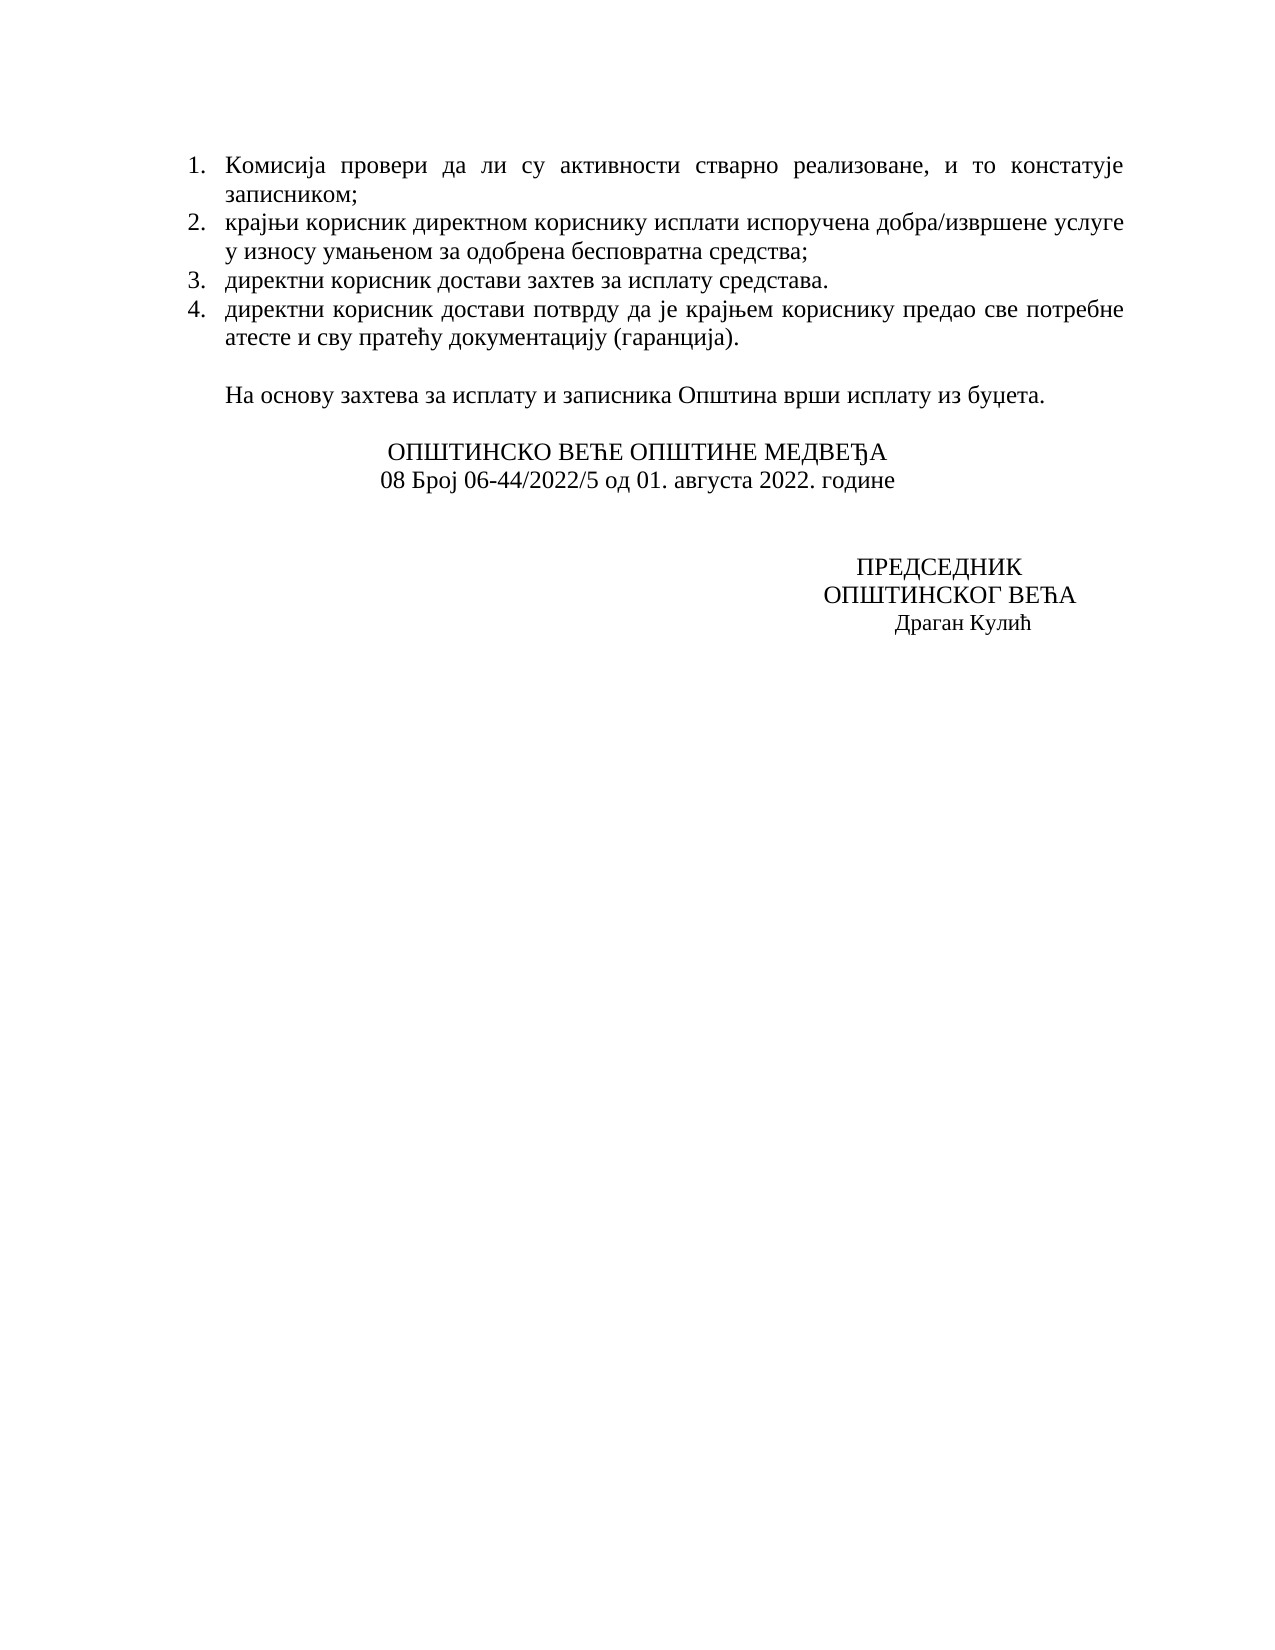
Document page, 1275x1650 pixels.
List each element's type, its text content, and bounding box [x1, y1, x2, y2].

text ПРЕДСЕДНИК [150, 552, 1125, 581]
list Комисија провери да ли су активности стварно реализоване, и то констатује записником; [187, 150, 1125, 207]
list крајњи корисник директном кориснику исплати испоручена добра/извршене услуге у износу умањеном за одобрена бесповратна средства; [187, 207, 1125, 265]
text ОПШТИНСКОГ ВЕЋА [150, 581, 1125, 609]
text На основу захтева за исплату и записника Општина врши исплату из буџета. [150, 380, 1125, 409]
text 08 Број 06-44/2022/5 од 01. aвгустa 2022. године [150, 466, 1125, 494]
text ОПШТИНСКО ВЕЋЕ ОПШТИНЕ МЕДВЕЂА [150, 437, 1125, 466]
text Драган Кулић [150, 609, 1125, 636]
list директни корисник достави захтев за исплату средстава. [187, 265, 1125, 294]
list директни корисник достави потврду да је крајњем кориснику предао све потребне атесте и сву пратећу документацију (гаранција). [187, 294, 1125, 351]
